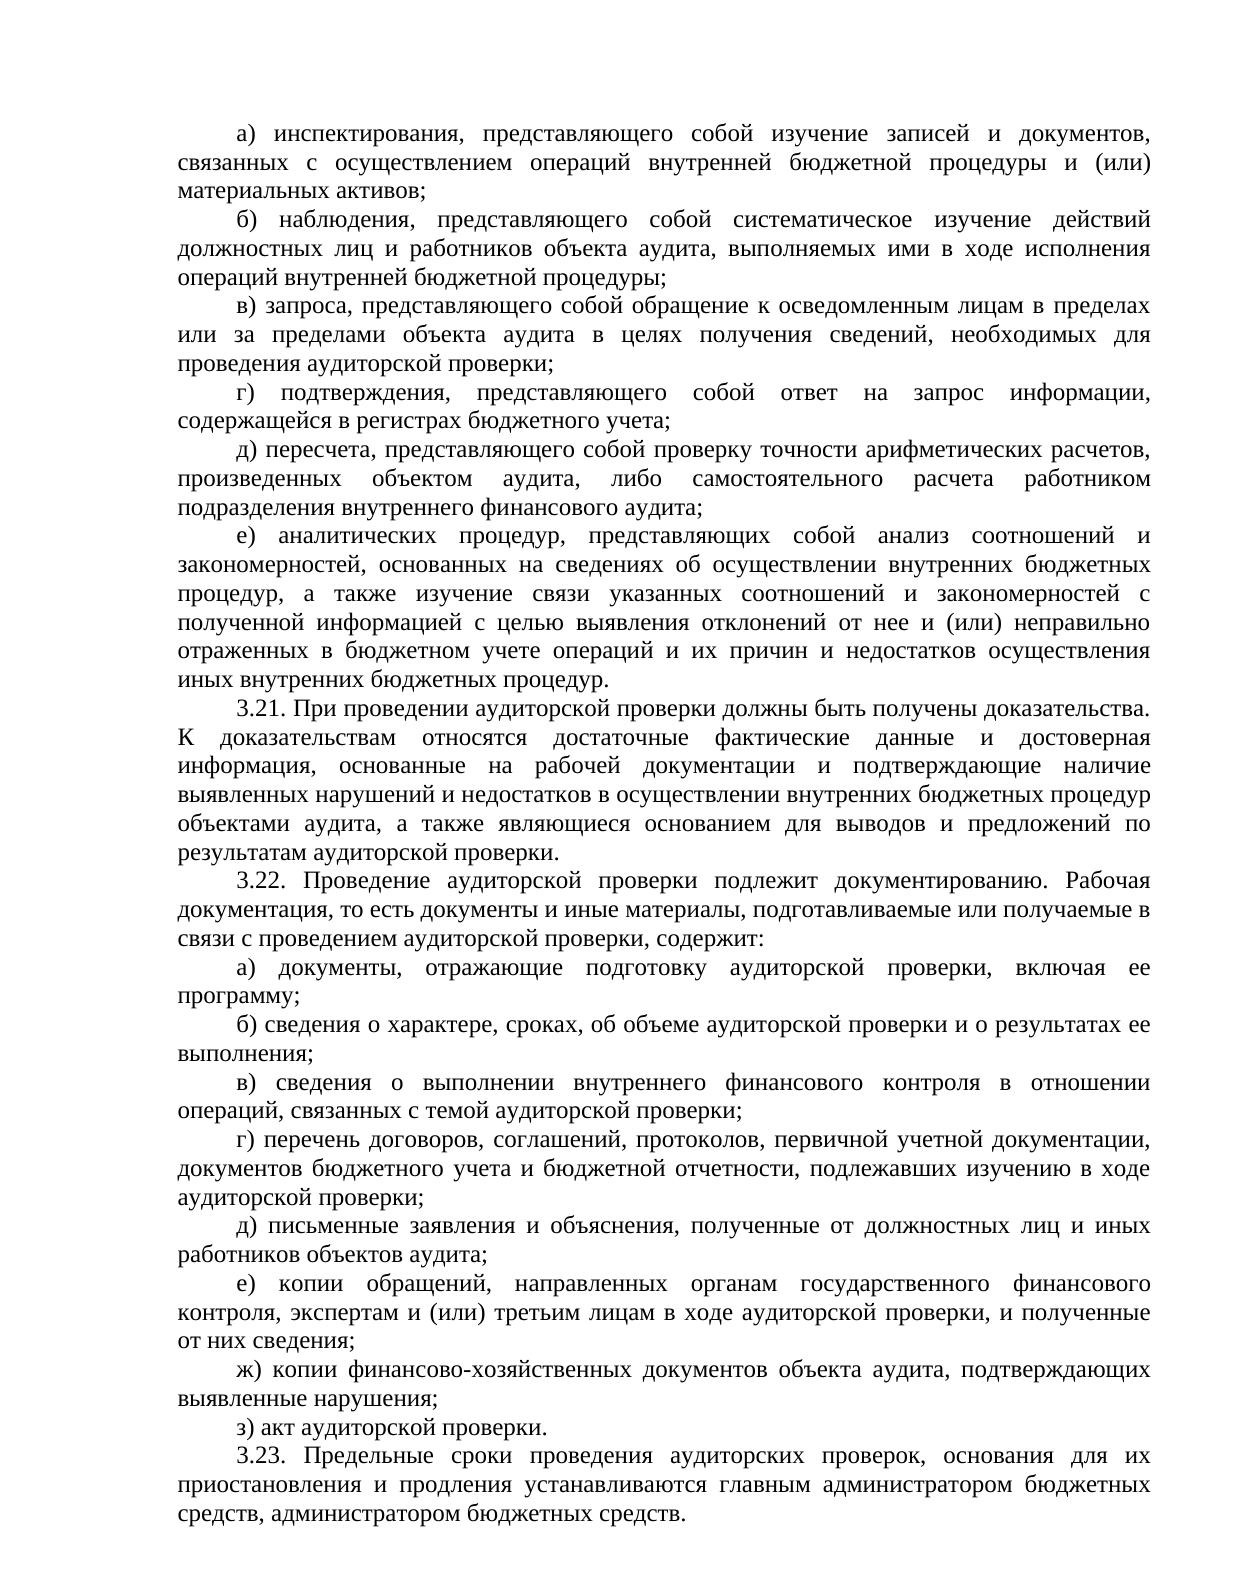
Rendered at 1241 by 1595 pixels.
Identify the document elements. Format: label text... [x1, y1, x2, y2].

text а) инспектирования, представляющего собой изучение записей и документов, связанных с осуществлением операций внутренней бюджетной процедуры и (или) материальных активов; [177, 118, 1152, 204]
text д) пересчета, представляющего собой проверку точности арифметических расчетов, произведенных объектом аудита, либо самостоятельного расчета работником подразделения внутреннего финансового аудита; [177, 434, 1152, 521]
text д) письменные заявления и объяснения, полученные от должностных лиц и иных работников объектов аудита; [177, 1211, 1152, 1268]
text г) подтверждения, представляющего собой ответ на запрос информации, содержащейся в регистрах бюджетного учета; [177, 377, 1152, 434]
text в) сведения о выполнении внутреннего финансового контроля в отношении операций, связанных с темой аудиторской проверки; [177, 1067, 1152, 1124]
text в) запроса, представляющего собой обращение к осведомленным лицам в пределах или за пределами объекта аудита в целях получения сведений, необходимых для проведения аудиторской проверки; [177, 291, 1152, 377]
text б) сведения о характере, сроках, об объеме аудиторской проверки и о результатах ее выполнения; [177, 1009, 1152, 1067]
text б) наблюдения, представляющего собой систематическое изучение действий должностных лиц и работников объекта аудита, выполняемых ими в ходе исполнения операций внутренней бюджетной процедуры; [177, 204, 1152, 291]
text а) документы, отражающие подготовку аудиторской проверки, включая ее программу; [177, 952, 1152, 1009]
text 3.22. Проведение аудиторской проверки подлежит документированию. Рабочая документация, то есть документы и иные материалы, подготавливаемые или получаемые в связи с проведением аудиторской проверки, содержит: [177, 866, 1152, 952]
text е) копии обращений, направленных органам государственного финансового контроля, экспертам и (или) третьим лицам в ходе аудиторской проверки, и полученные от них сведения; [177, 1268, 1152, 1354]
text 3.21. При проведении аудиторской проверки должны быть получены доказательства. К доказательствам относятся достаточные фактические данные и достоверная информация, основанные на рабочей документации и подтверждающие наличие выявленных нарушений и недостатков в осуществлении внутренних бюджетных процедур объектами аудита, а также являющиеся основанием для выводов и предложений по результатам аудиторской проверки. [177, 693, 1152, 866]
text г) перечень договоров, соглашений, протоколов, первичной учетной документации, документов бюджетного учета и бюджетной отчетности, подлежавших изучению в ходе аудиторской проверки; [177, 1124, 1152, 1211]
text 3.23. Предельные сроки проведения аудиторских проверок, основания для их приостановления и продления устанавливаются главным администратором бюджетных средств, администратором бюджетных средств. [177, 1441, 1152, 1527]
text ж) копии финансово-хозяйственных документов объекта аудита, подтверждающих выявленные нарушения; [177, 1354, 1152, 1412]
text з) акт аудиторской проверки. [177, 1412, 1152, 1441]
text е) аналитических процедур, представляющих собой анализ соотношений и закономерностей, основанных на сведениях об осуществлении внутренних бюджетных процедур, а также изучение связи указанных соотношений и закономерностей с полученной информацией с целью выявления отклонений от нее и (или) неправильно отраженных в бюджетном учете операций и их причин и недостатков осуществления иных внутренних бюджетных процедур. [177, 521, 1152, 693]
